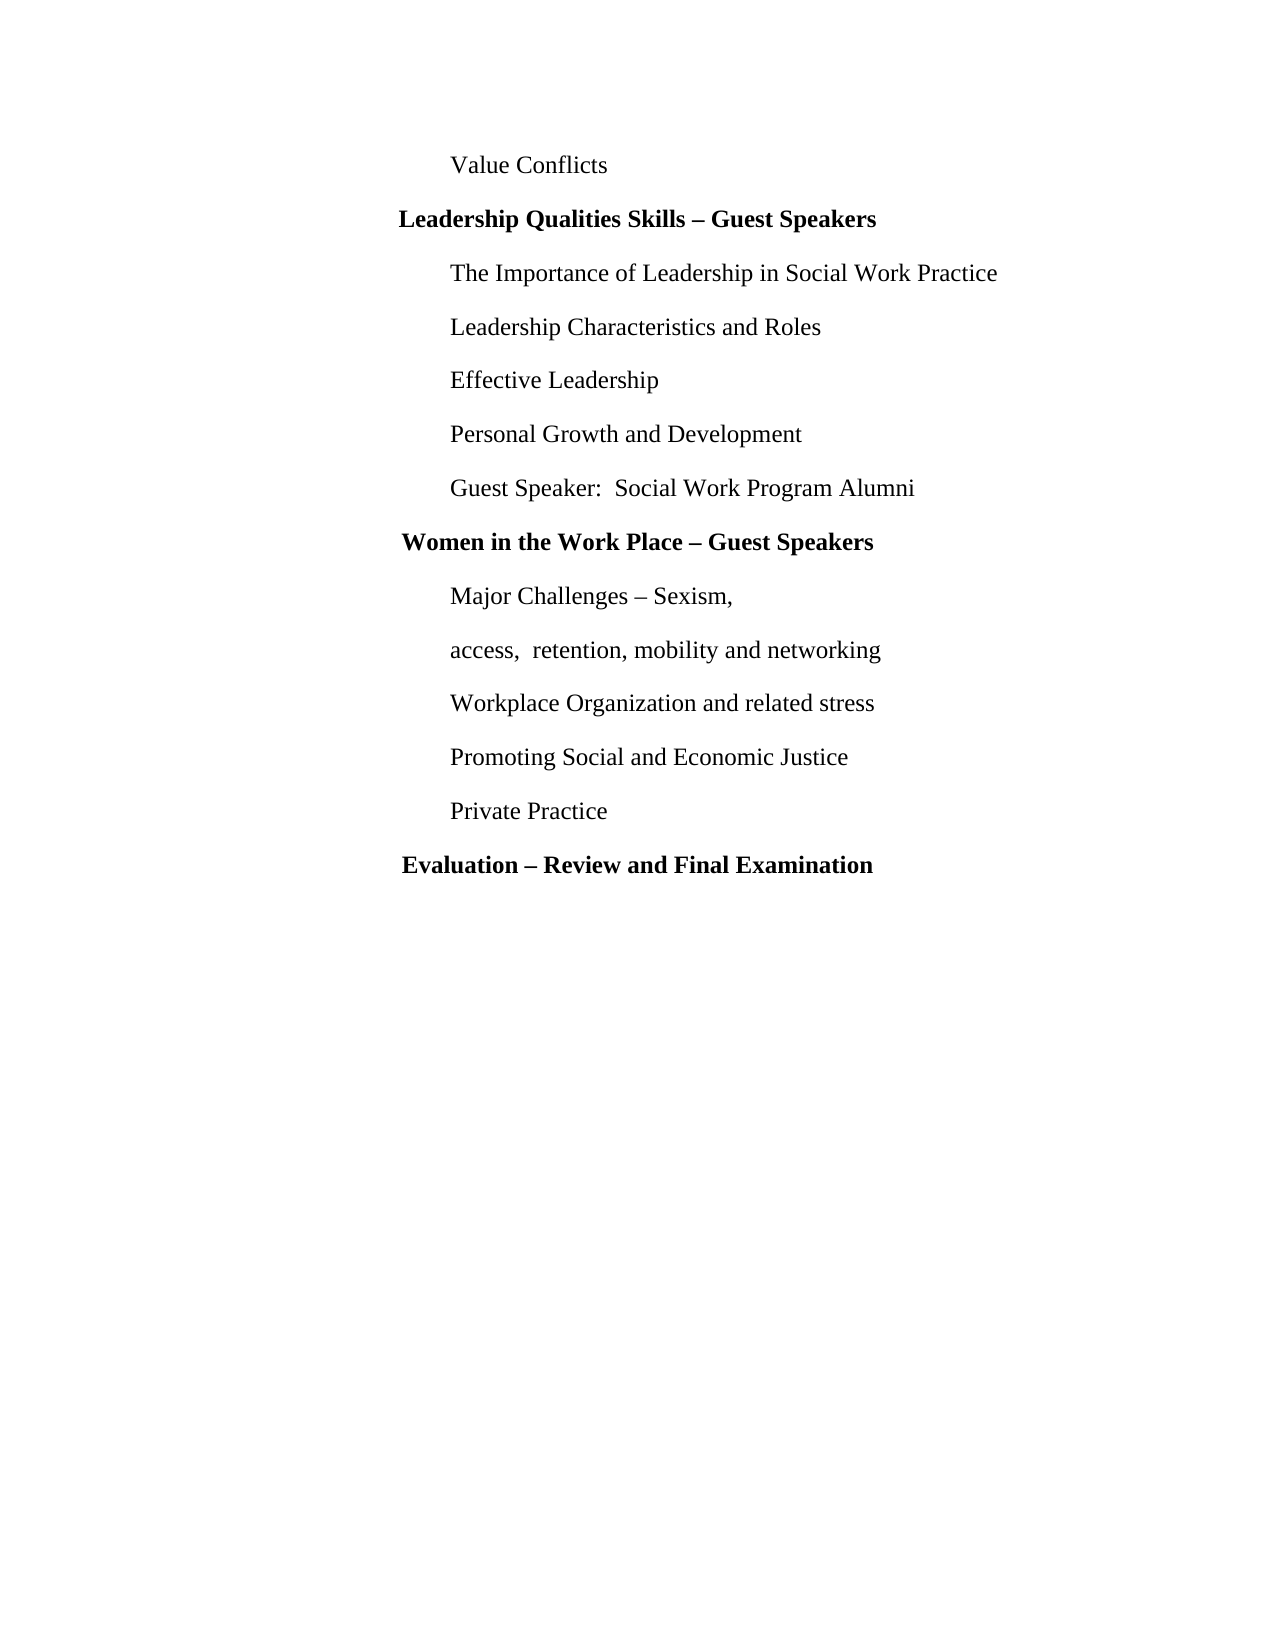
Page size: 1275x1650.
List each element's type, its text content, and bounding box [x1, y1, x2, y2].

text Evaluation – Review and Final Examination [150, 850, 1125, 879]
text Promoting Social and Economic Justice [150, 742, 1125, 771]
text Leadership Characteristics and Roles [150, 312, 1125, 340]
text Value Conflicts [150, 150, 1125, 179]
text access, retention, mobility and networking [150, 635, 1125, 663]
text Guest Speaker: Social Work Program Alumni [150, 473, 1125, 502]
text Personal Growth and Development [150, 419, 1125, 448]
text Women in the Work Place – Guest Speakers [150, 527, 1125, 556]
text The Importance of Leadership in Social Work Practice [150, 258, 1125, 286]
text Effective Leadership [150, 365, 1125, 394]
text Workplace Organization and related stress [150, 688, 1125, 717]
text Leadership Qualities Skills – Guest Speakers [150, 204, 1125, 233]
text Major Challenges – Sexism, [375, 581, 1125, 609]
text Private Practice [150, 796, 1125, 825]
